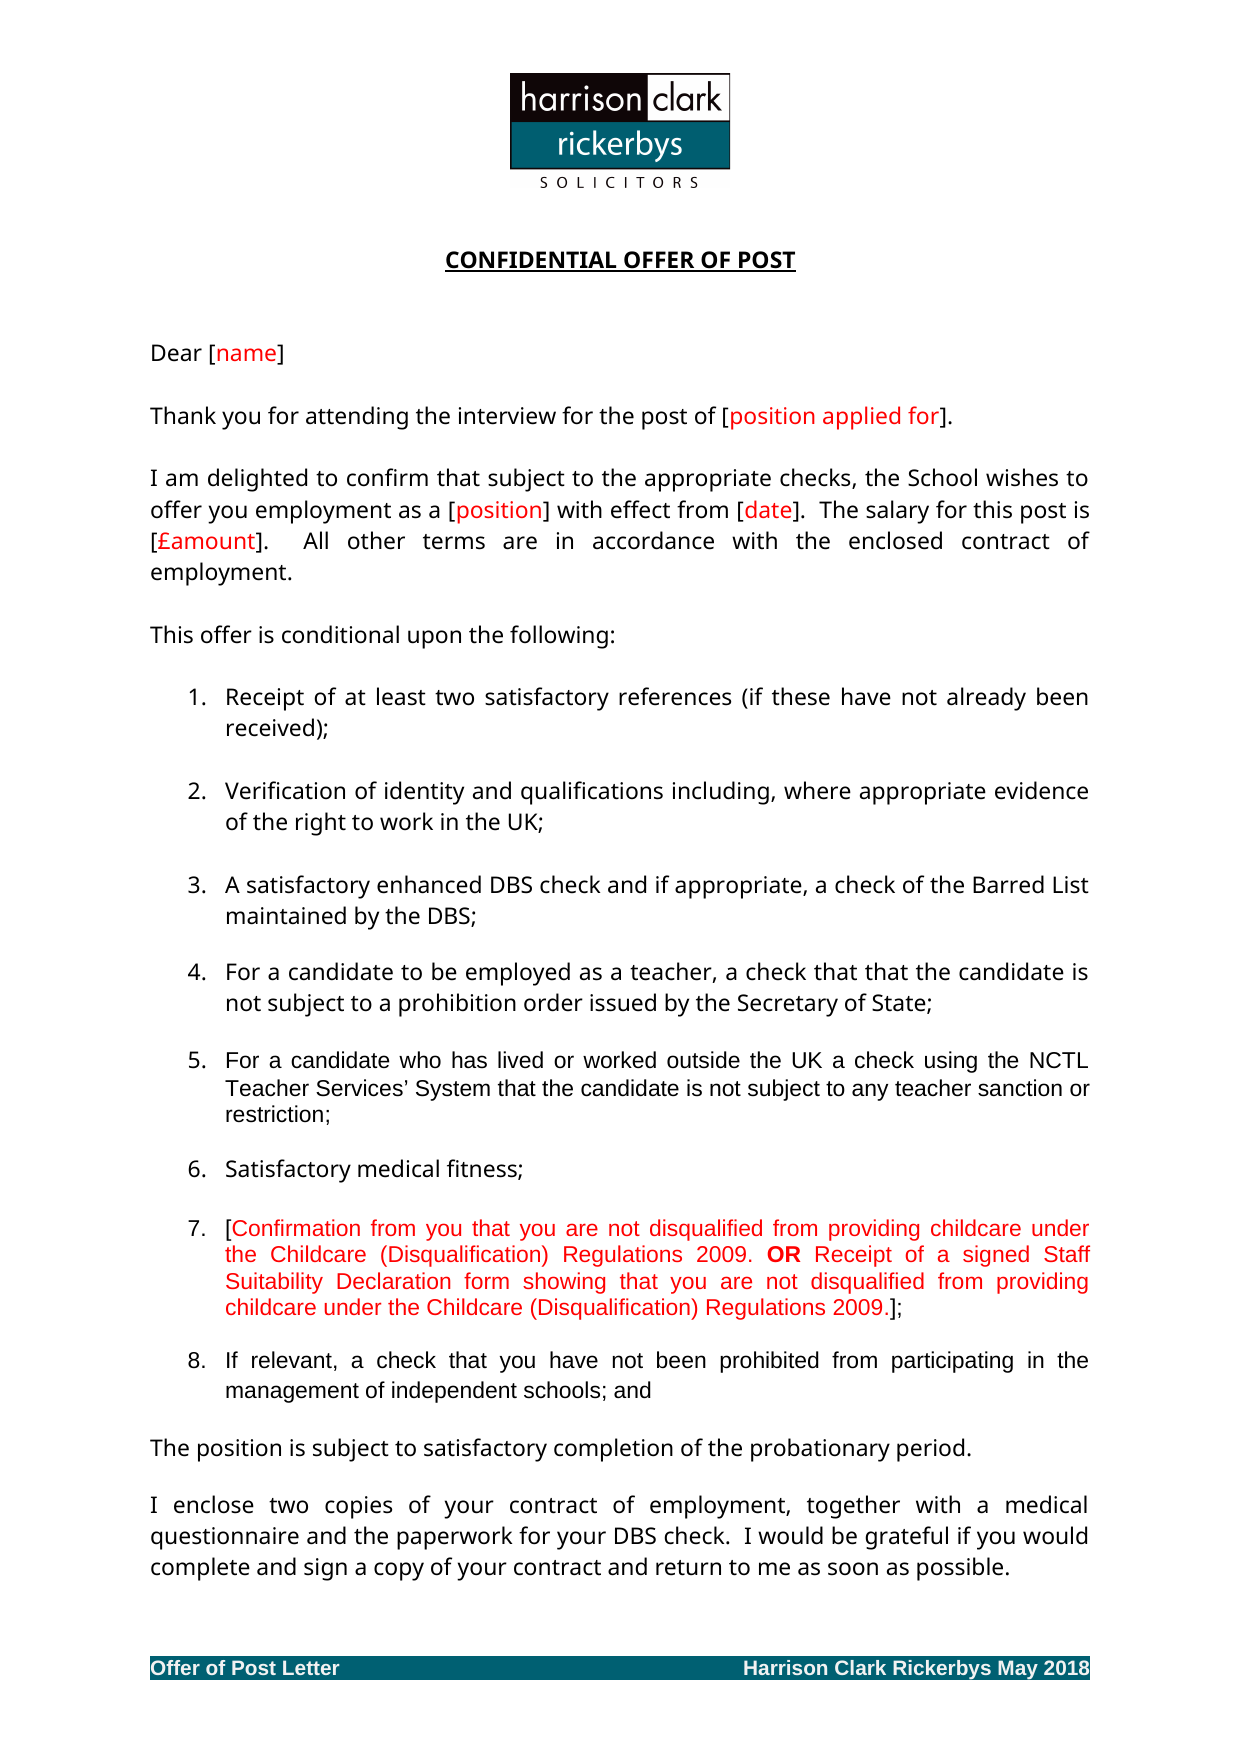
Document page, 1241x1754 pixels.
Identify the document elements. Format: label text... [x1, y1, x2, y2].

text The position is subject to satisfactory completion of the probationary period. [150, 1432, 1090, 1463]
list Receipt of at least two satisfactory references (if these have not already been received); [187, 681, 1090, 744]
text I am delighted to confirm that subject to the appropriate checks, the School wishes to offer you employment as a [position] with effect from [date]. The salary for this post is [£amount]. All other terms are in accordance with the enclosed contract of employment. [150, 462, 1090, 587]
list A satisfactory enhanced DBS check and if appropriate, a check of the Barred List maintained by the DBS; [187, 869, 1090, 931]
text This offer is conditional upon the following: [150, 619, 1090, 650]
text I enclose two copies of your contract of employment, together with a medical questionnaire and the paperwork for your DBS check. I would be grateful if you would complete and sign a copy of your contract and return to me as soon as possible. [150, 1488, 1090, 1582]
list If relevant, a check that you have not been prohibited from participating in the management of independent schools; and [187, 1347, 1090, 1403]
list Satisfactory medical fitness; [187, 1153, 1090, 1184]
text CONFIDENTIAL OFFER OF POST [150, 244, 1090, 275]
text Thank you for attending the interview for the post of [position applied for]. [150, 400, 1090, 431]
list For a candidate to be employed as a teacher, a check that that the candidate is not subject to a prohibition order issued by the Secretary of State; [187, 956, 1090, 1019]
text Dear [name] [150, 337, 1090, 369]
picture [510, 73, 731, 188]
list [Confirmation from you that you are not disqualified from providing childcare under the Childcare (Disqualification) Regulations 2009. OR Receipt of a signed Staff Suitability Declaration form showing that you are not disqualified from providing childcare under the Childcare (Disqualification) Regulations 2009.]; [187, 1215, 1090, 1321]
list For a candidate who has lived or worked outside the UK a check using the NCTL Teacher Services’ System that the candidate is not subject to any teacher sanction or restriction; [187, 1044, 1090, 1128]
list Verification of identity and qualifications including, where appropriate evidence of the right to work in the ; [187, 775, 1090, 837]
